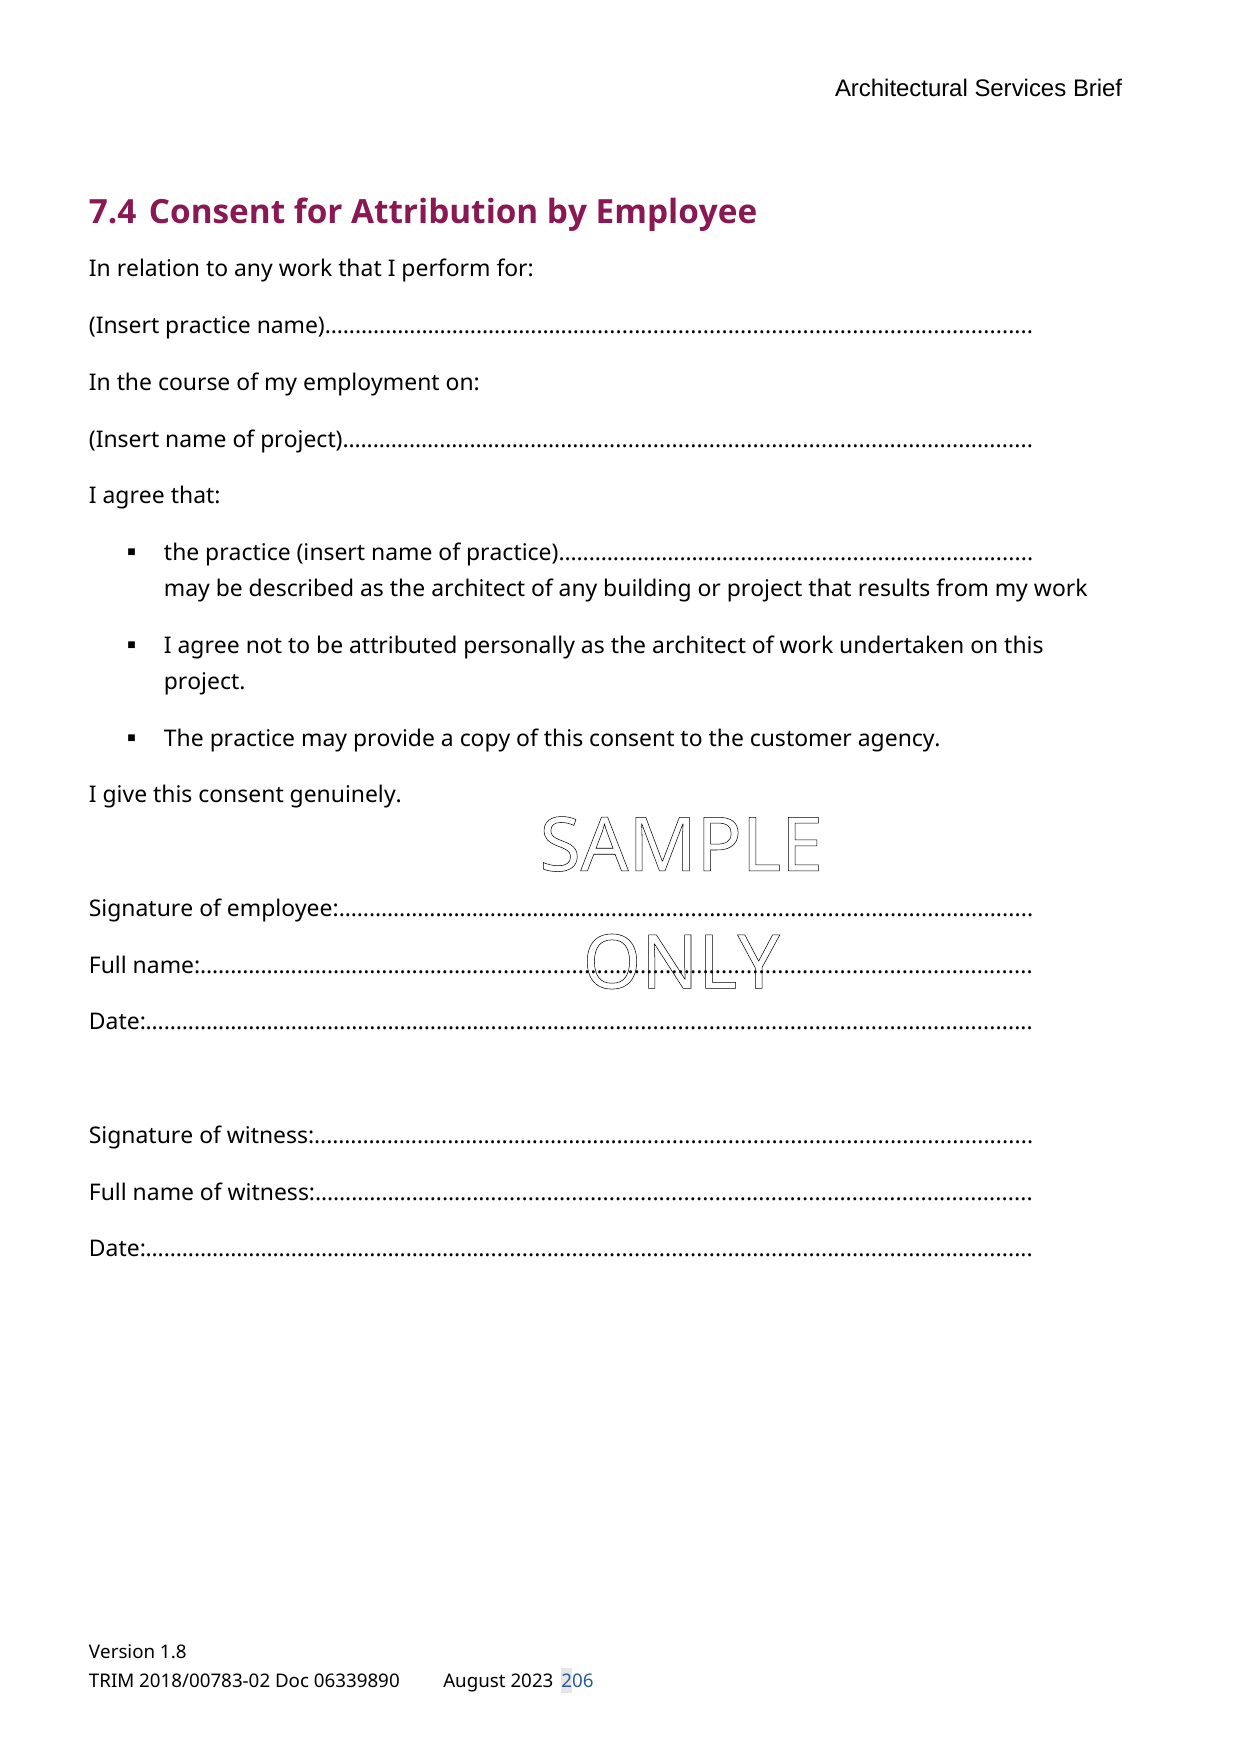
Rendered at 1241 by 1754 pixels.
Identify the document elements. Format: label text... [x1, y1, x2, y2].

list the practice (insert name of practice) may be described as the architect of any building or project that results from my work [126, 536, 1122, 603]
text Signature of employee: [89, 892, 1122, 923]
text Full name of witness: [89, 1176, 1122, 1207]
text I agree that: [89, 479, 1122, 511]
text Signature of witness: [89, 1119, 1122, 1150]
text Date: [89, 1232, 1122, 1264]
subtitle Consent for Attribution by Employee [89, 187, 1122, 233]
text (Insert practice name) [89, 309, 1122, 340]
text Date: [89, 1005, 1122, 1037]
text (Insert name of project) [89, 422, 1122, 454]
text I give this consent genuinely. [89, 778, 1122, 809]
text In relation to any work that I perform for: [89, 252, 1122, 283]
text Full name: [89, 948, 1122, 980]
text In the course of my employment on: [89, 366, 1122, 397]
list I agree not to be attributed personally as the architect of work undertaken on this project. [126, 629, 1122, 696]
list The practice may provide a copy of this consent to the customer agency. [126, 721, 1122, 753]
